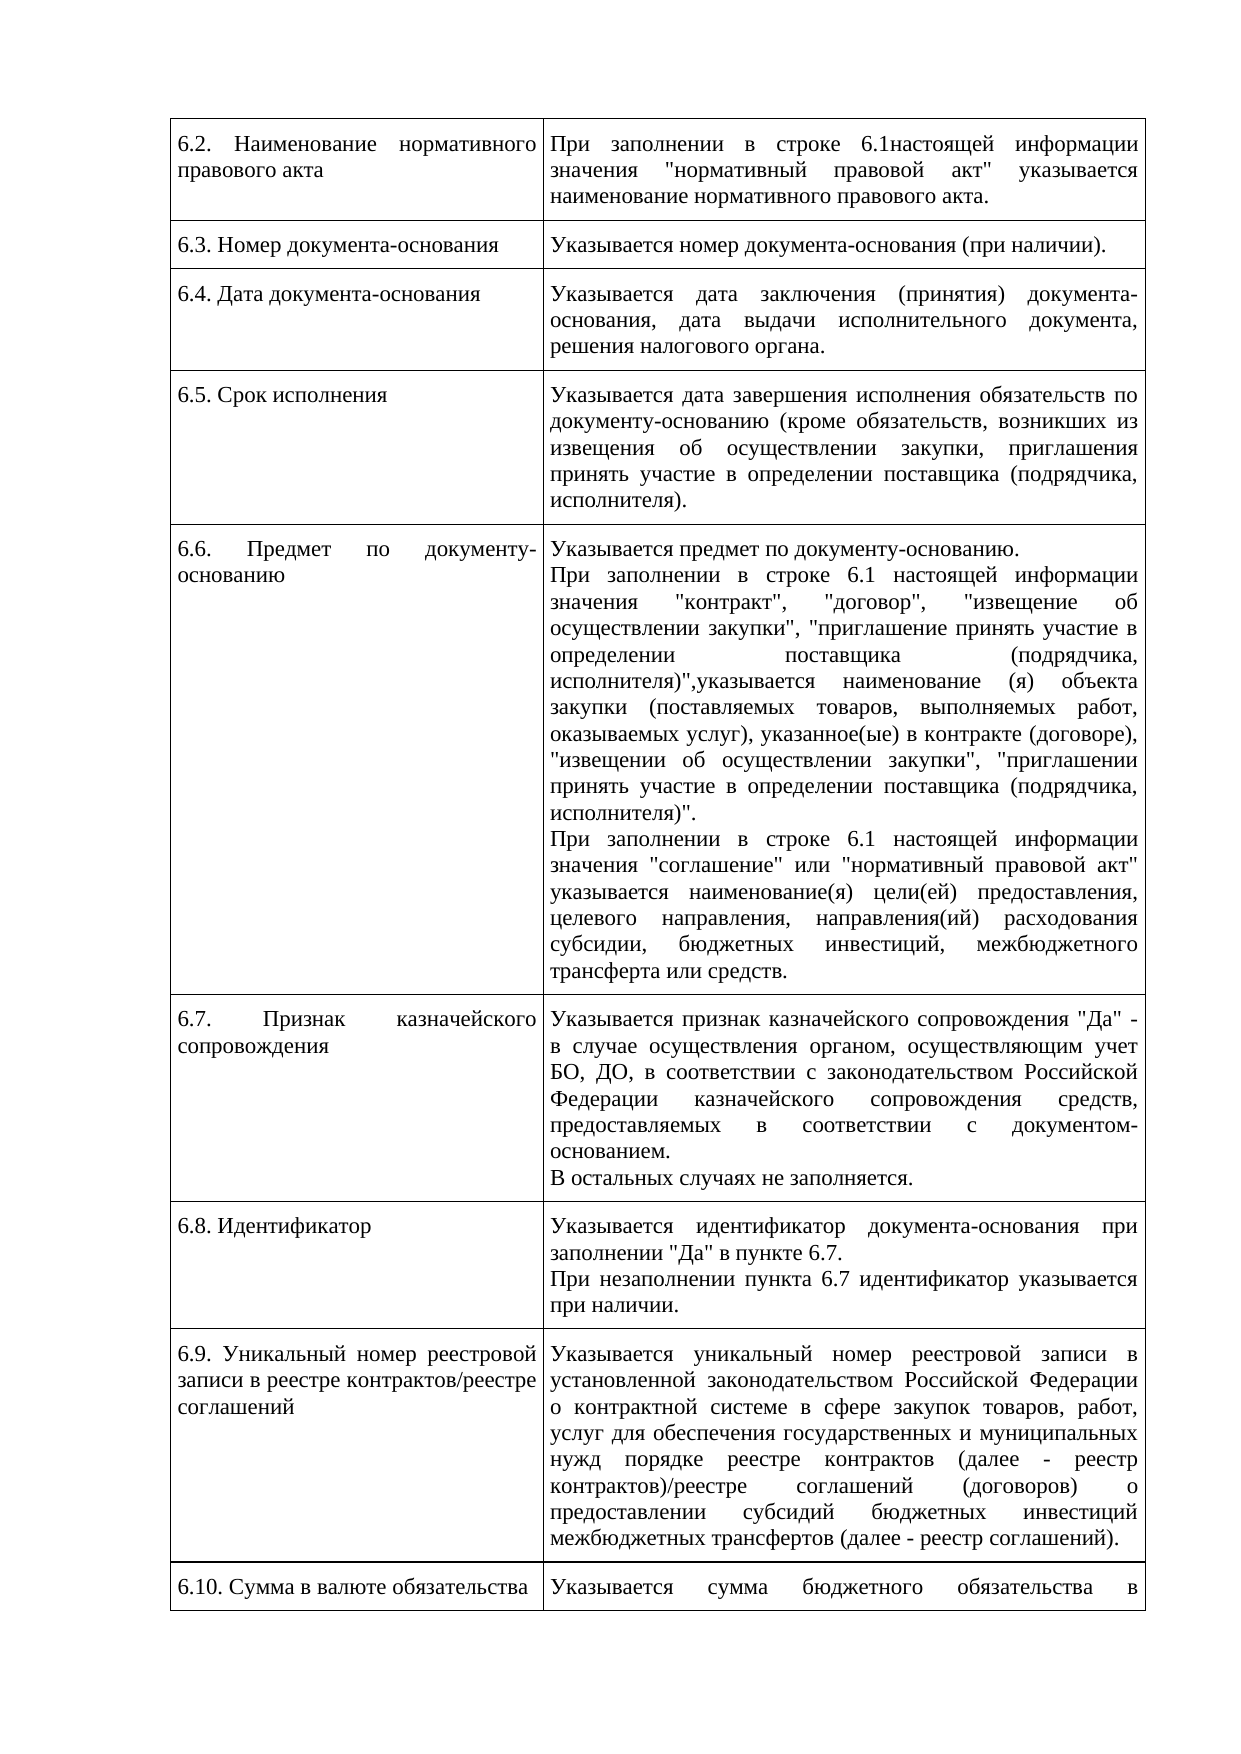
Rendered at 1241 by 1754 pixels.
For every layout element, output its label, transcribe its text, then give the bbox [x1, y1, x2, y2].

table_cell При заполнении в строке 6.1настоящей информации значения "нормативный правовой акт" указывается наименование нормативного правового акта. [544, 119, 1145, 219]
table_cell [171, 1563, 543, 1610]
table_cell Указывается признак казначейского сопровождения "Да" - в случае осуществления органом, осуществляющим учет БО, ДО, в соответствии с законодательством Российской Федерации казначейского сопровождения средств, предоставляемых в соответствии с документом-основанием. В остальных случаях не заполняется. [544, 995, 1145, 1201]
table_cell 6.4. Дата документа-основания [171, 269, 543, 369]
table_cell 6.6. Предмет по документу-основанию [171, 525, 543, 994]
table_cell Указывается дата завершения исполнения обязательств по документу-основанию (кроме обязательств, возникших из извещения об осуществлении закупки, приглашения принять участие в определении поставщика (подрядчика, исполнителя). [544, 371, 1145, 523]
table_cell Указывается уникальный номер реестровой записи в установленной законодательством Российской Федерации о контрактной системе в сфере закупок товаров, работ, услуг для обеспечения государственных и муниципальных нужд порядке реестре контрактов (далее - реестр контрактов)/реестре соглашений (договоров) о предоставлении субсидий бюджетных инвестиций межбюджетных трансфертов (далее - реестр соглашений). [544, 1329, 1145, 1561]
table_cell Указывается номер документа-основания (при наличии). [544, 221, 1145, 268]
table_cell 6.7. Признак казначейского сопровождения [171, 995, 543, 1201]
table_cell 6.3. Номер документа-основания [171, 221, 543, 268]
table_cell 6.2. Наименование нормативного правового акта [171, 119, 543, 219]
table_cell Указывается идентификатор документа-основания при заполнении "Да" в пункте 6.7. При незаполнении пункта 6.7 идентификатор указывается при наличии. [544, 1202, 1145, 1328]
table_cell Указывается предмет по документу-основанию. При заполнении в строке 6.1 настоящей информации значения "контракт", "договор", "извещение об осуществлении закупки", "приглашение принять участие в определении поставщика (подрядчика, исполнителя)",указывается наименование (я) объекта закупки (поставляемых товаров, выполняемых работ, оказываемых услуг), указанное(ые) в контракте (договоре), "извещении об осуществлении закупки", "приглашении принять участие в определении поставщика (подрядчика, исполнителя)". При заполнении в строке 6.1 настоящей информации значения "соглашение" или "нормативный правовой акт" указывается наименование(я) цели(ей) предоставления, целевого направления, направления(ий) расходования субсидии, бюджетных инвестиций, межбюджетного трансферта или средств. [544, 525, 1145, 994]
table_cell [544, 1563, 1145, 1610]
table_cell 6.8. Идентификатор [171, 1202, 543, 1328]
table_cell 6.5. Срок исполнения [171, 371, 543, 523]
table_cell 6.9. Уникальный номер реестровой записи в реестре контрактов/реестре соглашений [171, 1329, 543, 1561]
table_cell Указывается дата заключения (принятия) документа-основания, дата выдачи исполнительного документа, решения налогового органа. [544, 269, 1145, 369]
